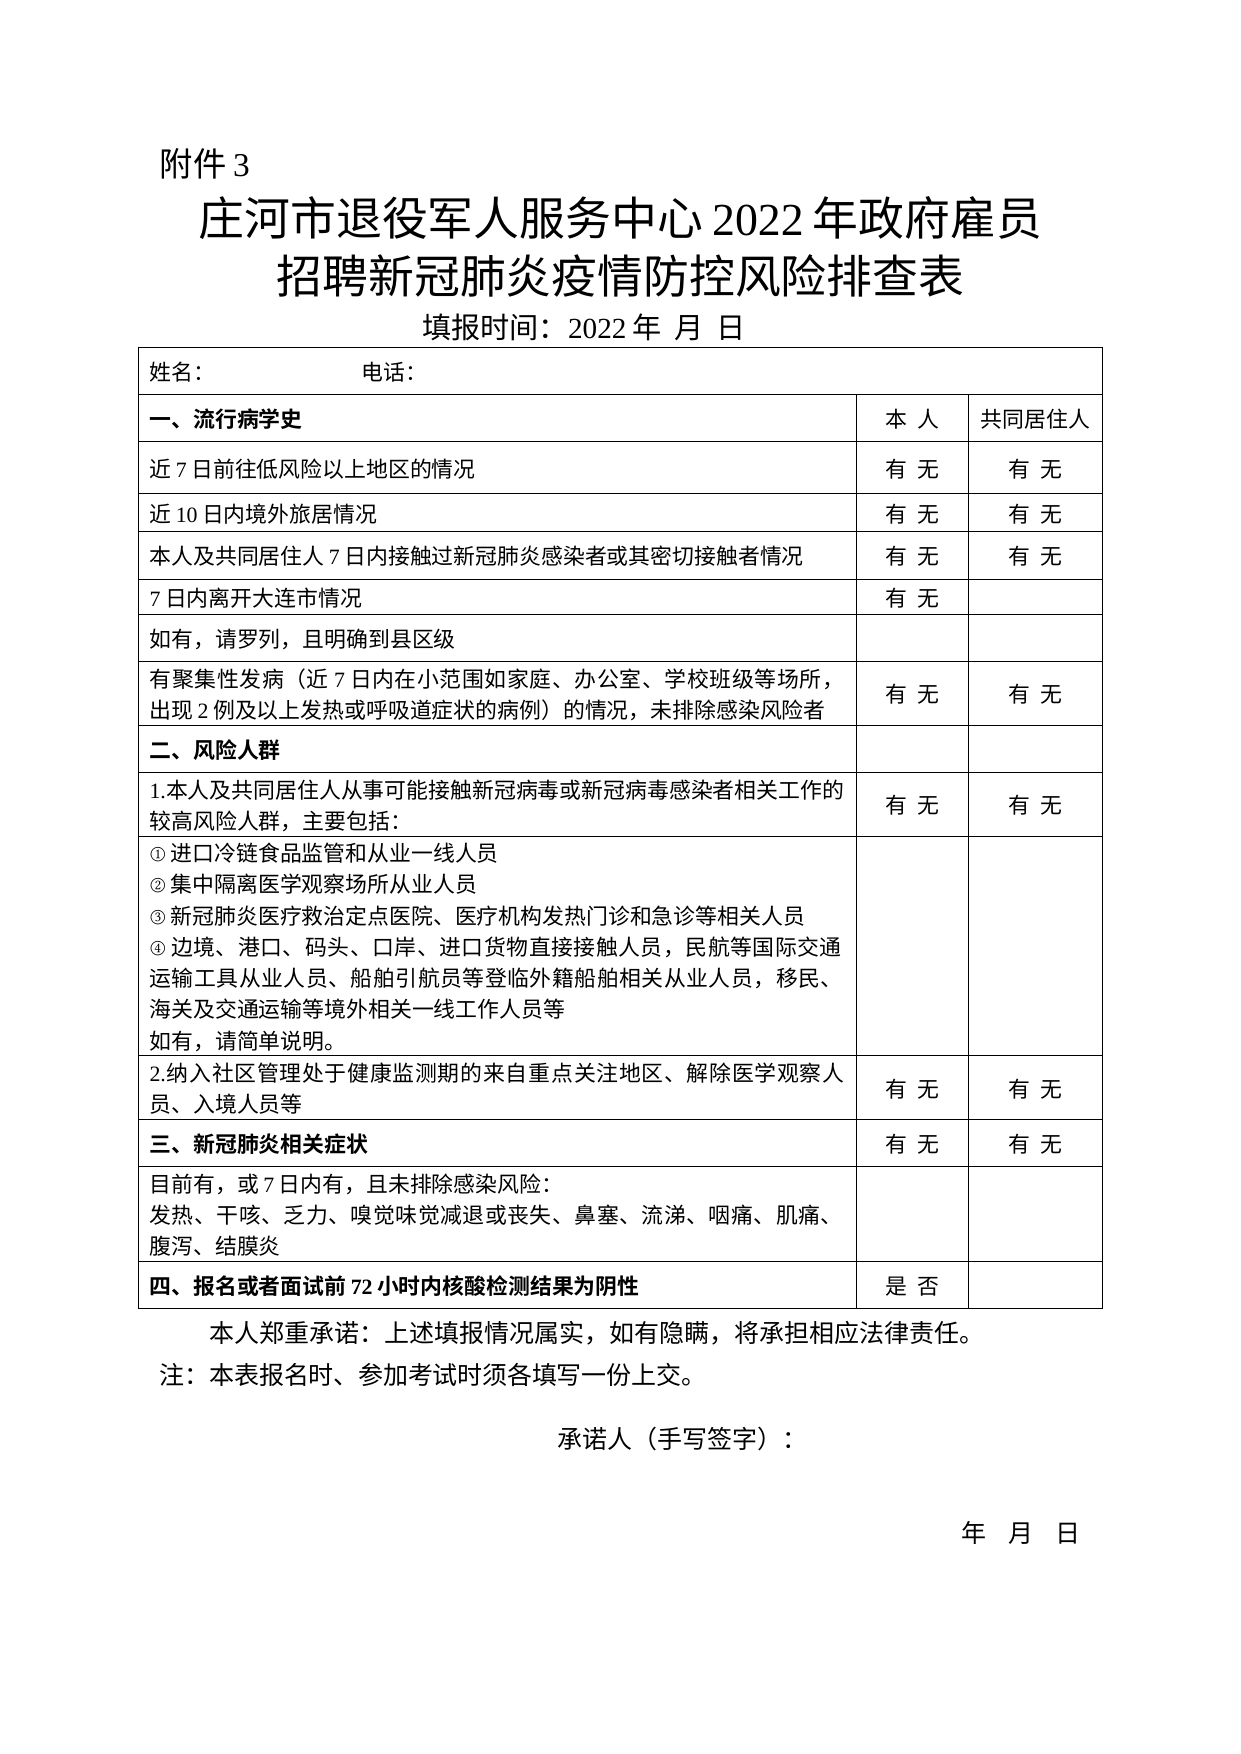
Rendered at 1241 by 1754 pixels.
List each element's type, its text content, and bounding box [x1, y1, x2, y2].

table_cell [857, 1167, 968, 1261]
table_cell 有 无 [857, 494, 968, 531]
table_cell 二、风险人群 [139, 726, 856, 772]
table_cell [969, 1167, 1102, 1261]
text 年 月 日 [159, 1518, 1081, 1549]
table_cell 本人及共同居住人7日内接触过新冠肺炎感染者或其密切接触者情况 [139, 532, 856, 578]
table_cell 有 无 [857, 1056, 968, 1119]
table_cell 本 人 [857, 395, 968, 441]
table_cell 有聚集性发病（近7日内在小范围如家庭、办公室、学校班级等场所，出现2例及以上发热或呼吸道症状的病例）的情况，未排除感染风险者 [139, 662, 856, 725]
table_cell 是 否 [857, 1262, 968, 1308]
table_cell [969, 615, 1102, 661]
table_cell [857, 726, 968, 772]
table_cell [969, 580, 1102, 614]
table_cell 有 无 [969, 494, 1102, 531]
table_cell [857, 837, 968, 1055]
table_cell [857, 615, 968, 661]
table_cell 有 无 [857, 662, 968, 725]
table_header 姓名： 电话： [139, 348, 1102, 394]
table_cell 近7日前往低风险以上地区的情况 [139, 442, 856, 493]
table_cell 三、新冠肺炎相关症状 [139, 1120, 856, 1166]
table_cell 共同居住人 [969, 395, 1102, 441]
text 注：本表报名时、参加考试时须各填写一份上交。 [159, 1351, 1081, 1393]
text 填报时间：2022年 月 日 [159, 305, 1081, 347]
table_cell 如有，请罗列，且明确到县区级 [139, 615, 856, 661]
table_cell 1.本人及共同居住人从事可能接触新冠病毒或新冠病毒感染者相关工作的较高风险人群，主要包括： [139, 773, 856, 836]
table_cell 2.纳入社区管理处于健康监测期的来自重点关注地区、解除医学观察人员、入境人员等 [139, 1056, 856, 1119]
title 附件3 [159, 130, 1081, 188]
table_cell 有 无 [857, 532, 968, 578]
table_cell 四、报名或者面试前72小时内核酸检测结果为阴性 [139, 1262, 856, 1308]
table_cell [969, 1262, 1102, 1308]
table_cell 一、流行病学史 [139, 395, 856, 441]
table_cell 有 无 [969, 1056, 1102, 1119]
table_cell 有 无 [969, 442, 1102, 493]
table_cell 目前有，或7日内有，且未排除感染风险： 发热、干咳、乏力、嗅觉味觉减退或丧失、鼻塞、流涕、咽痛、肌痛、腹泻、结膜炎 [139, 1167, 856, 1261]
title 庄河市退役军人服务中心2022年政府雇员 [159, 188, 1081, 247]
table_cell ①进口冷链食品监管和从业一线人员 ②集中隔离医学观察场所从业人员 ③新冠肺炎医疗救治定点医院、医疗机构发热门诊和急诊等相关人员 ④边境、港口、码头、口岸、进口货物直接接触人员，民航等国际交通运输工具从业人员、船舶引航员等登临外籍船舶相关从业人员，移民、海关及交通运输等境外相关一线工作人员等 如有，请简单说明。 [139, 837, 856, 1055]
table_cell 有 无 [969, 662, 1102, 725]
table_cell 有 无 [857, 1120, 968, 1166]
table_cell 有 无 [857, 580, 968, 614]
table_cell 7日内离开大连市情况 [139, 580, 856, 614]
table_cell 有 无 [969, 532, 1102, 578]
text 承诺人（手写签字）： [159, 1424, 1081, 1455]
table_cell [969, 837, 1102, 1055]
text 本人郑重承诺：上述填报情况属实，如有隐瞒，将承担相应法律责任。 [159, 1309, 1081, 1351]
table_cell 有 无 [857, 442, 968, 493]
table_cell 有 无 [857, 773, 968, 836]
title 招聘新冠肺炎疫情防控风险排查表 [159, 247, 1081, 305]
table_cell 近10日内境外旅居情况 [139, 494, 856, 531]
table_cell [969, 726, 1102, 772]
table_cell 有 无 [969, 773, 1102, 836]
table_cell 有 无 [969, 1120, 1102, 1166]
